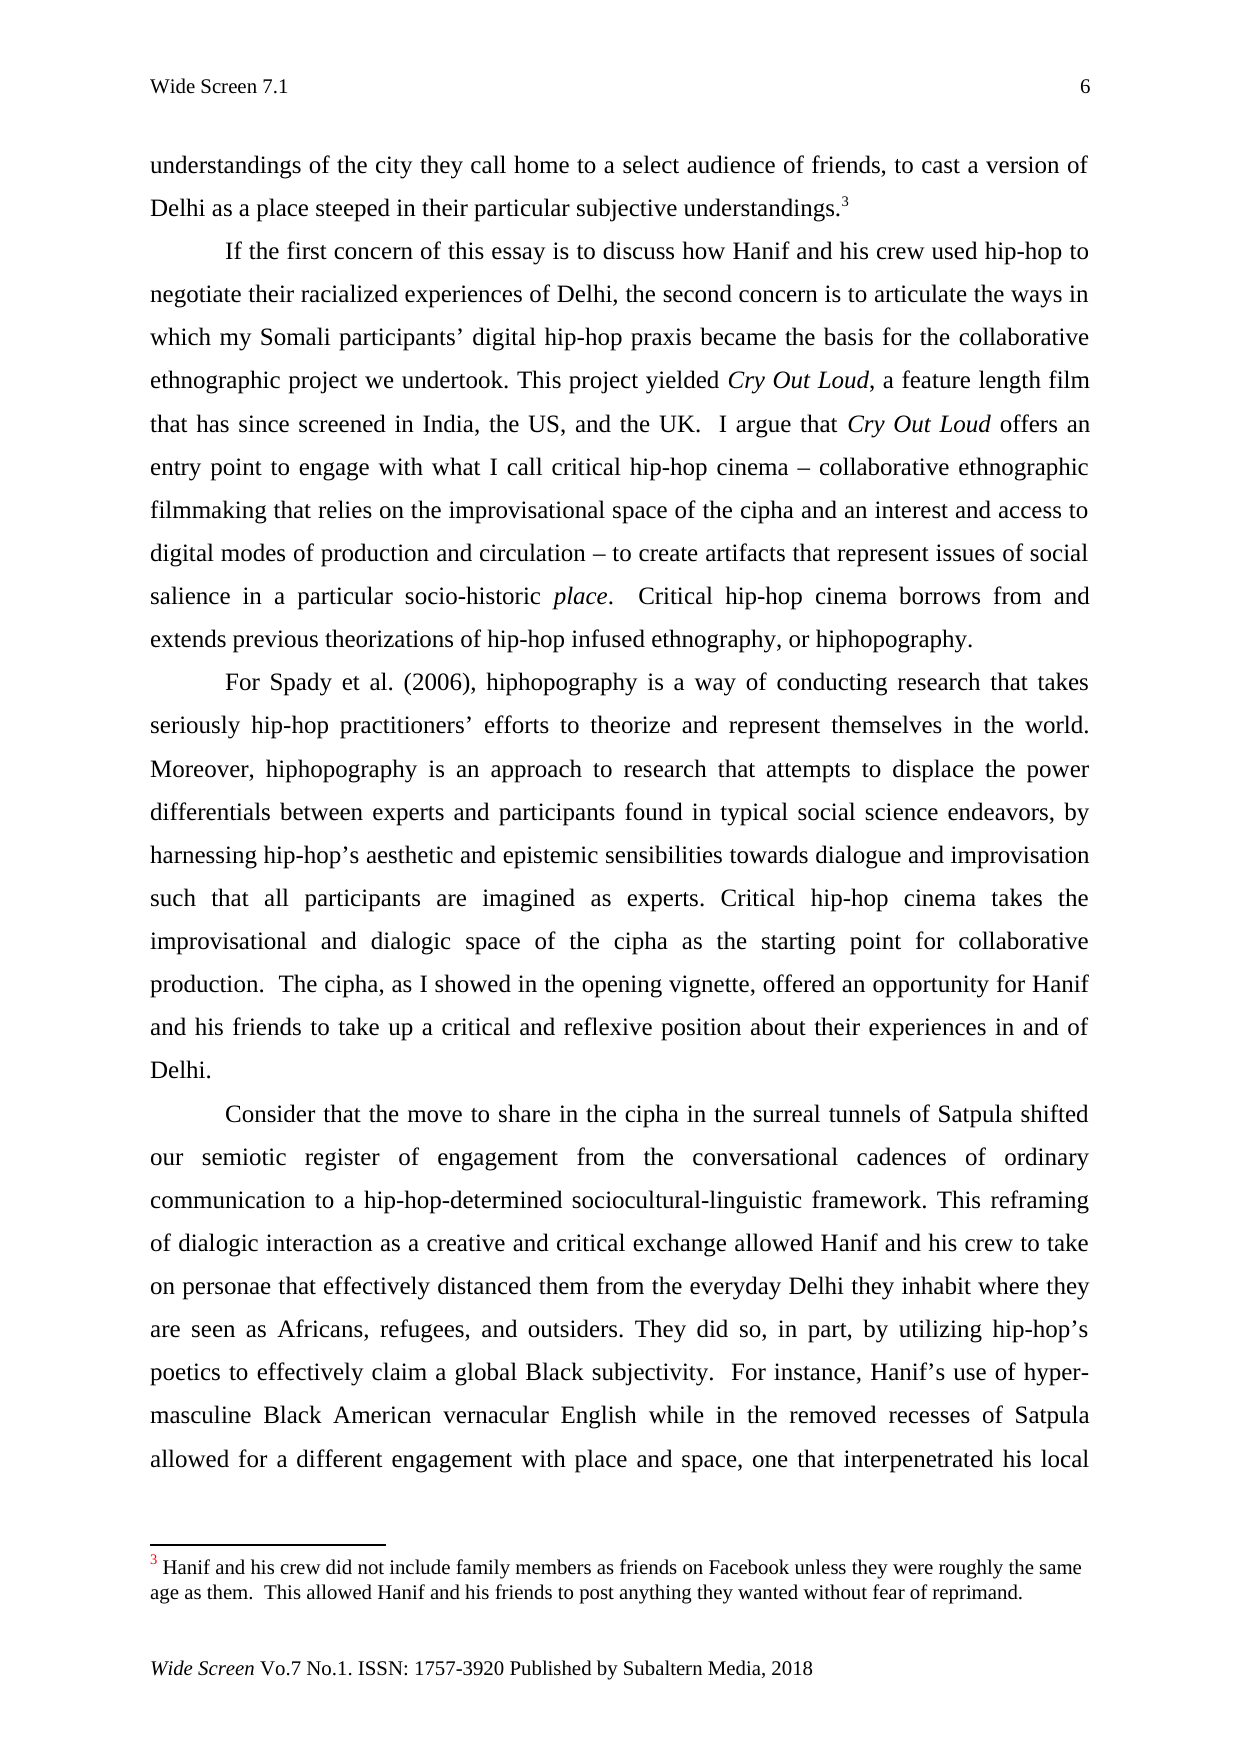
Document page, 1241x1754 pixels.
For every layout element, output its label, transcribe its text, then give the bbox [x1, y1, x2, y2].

text For Spady et al. (2006), hiphopography is a way of conducting research that takes seriously hip-hop practitioners’ efforts to theorize and represent themselves in the world. Moreover, hiphopography is an approach to research that attempts to displace the power differentials between experts and participants found in typical social science endeavors, by harnessing hip-hop’s aesthetic and epistemic sensibilities towards dialogue and improvisation such that all participants are imagined as experts. Critical hip-hop cinema takes the improvisational and dialogic space of the cipha as the starting point for collaborative production. The cipha, as I showed in the opening vignette, offered an opportunity for Hanif and his friends to take up a critical and reflexive position about their experiences in and of Delhi. [150, 667, 1090, 1084]
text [150, 150, 1090, 222]
text If the first concern of this essay is to discuss how Hanif and his crew used hip-hop to negotiate their racialized experiences of Delhi, the second concern is to articulate the ways in which my Somali participants’ digital hip-hop praxis became the basis for the collaborative ethnographic project we undertook. This project yielded Cry Out Loud, a feature length film that has since screened in India, the US, and the UK. I argue that Cry Out Loud offers an entry point to engage with what I call critical hip-hop cinema – collaborative ethnographic filmmaking that relies on the improvisational space of the cipha and an interest and access to digital modes of production and circulation – to create artifacts that represent issues of social salience in a particular socio-historic place. Critical hip-hop cinema borrows from and extends previous theorizations of hip-hop infused ethnography, or hiphopography. [150, 236, 1090, 653]
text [150, 1099, 1090, 1472]
